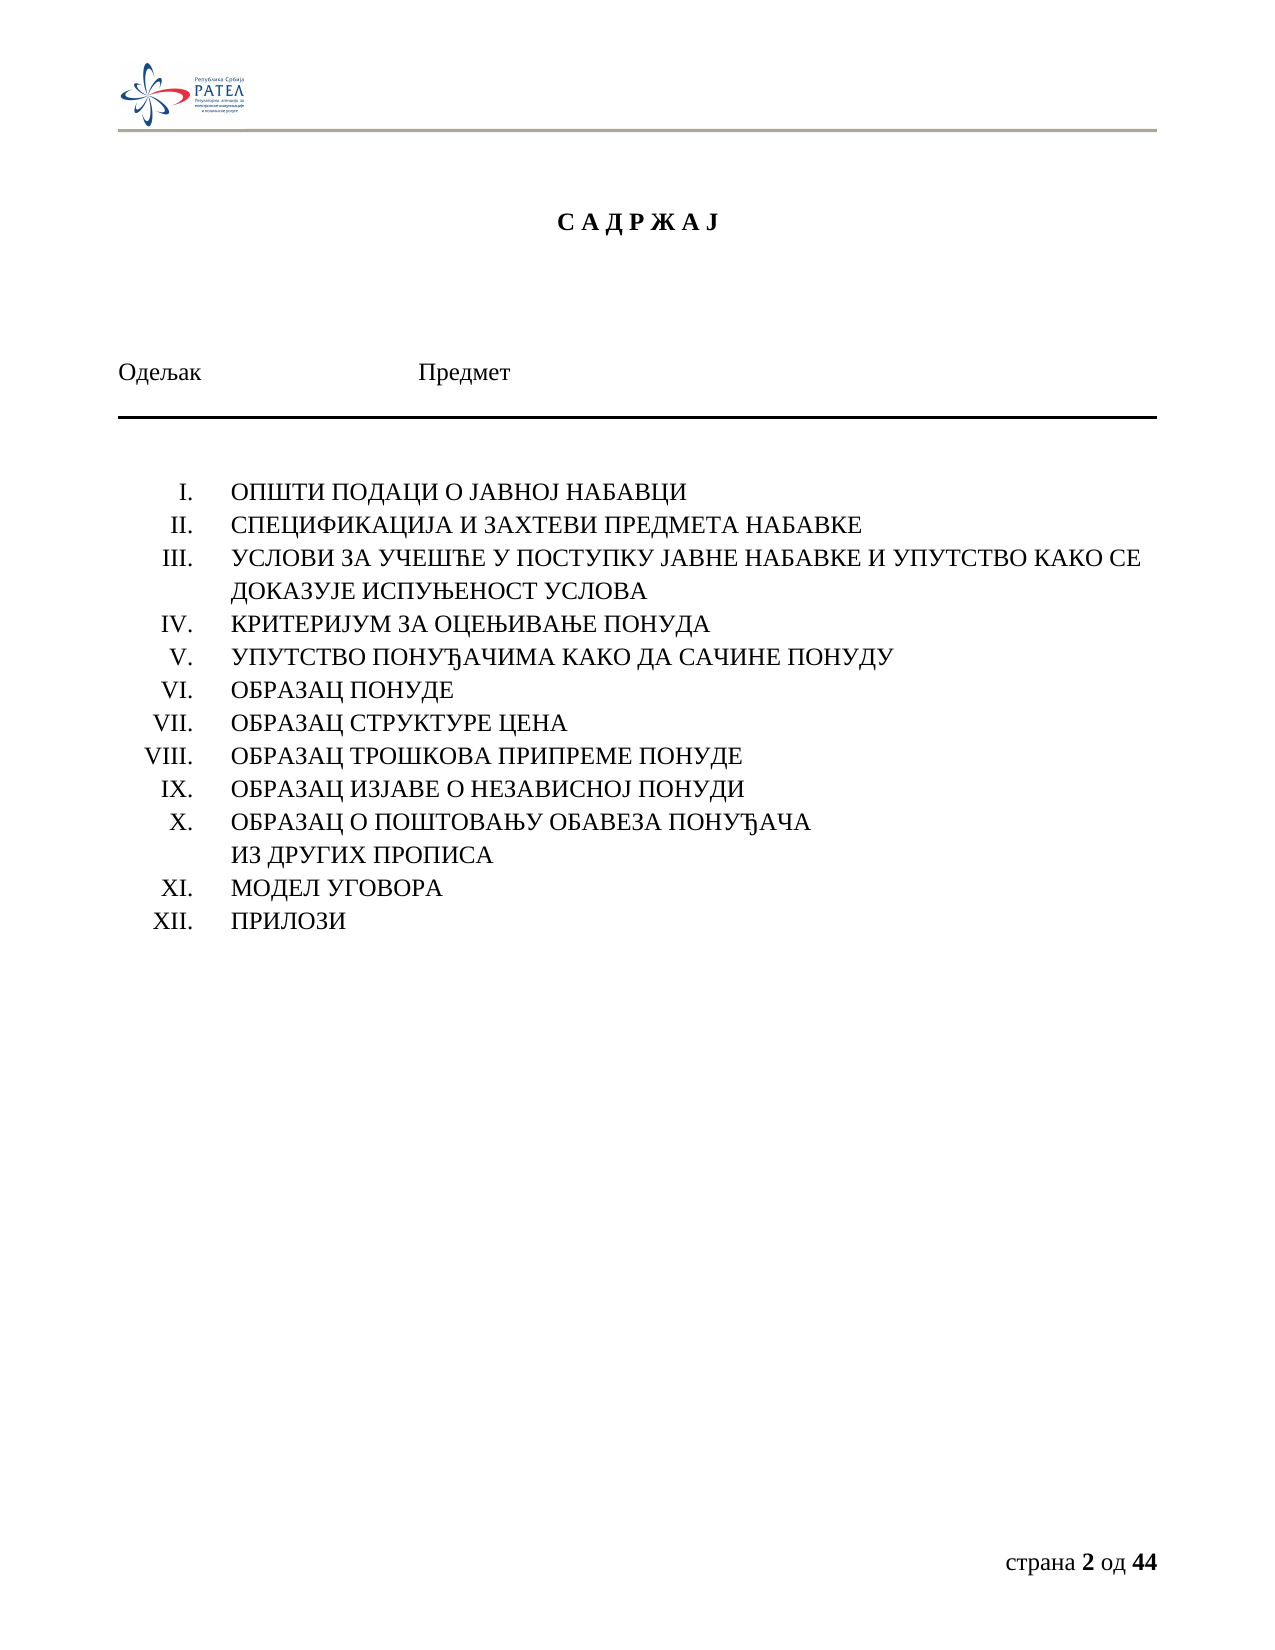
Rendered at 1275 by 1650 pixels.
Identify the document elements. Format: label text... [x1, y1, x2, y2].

list УПУТСТВО ПОНУЂАЧИМА КАКО ДА САЧИНЕ ПОНУДУ [193, 642, 1157, 671]
list ПРИЛОЗИ [193, 906, 1157, 935]
list ОБРАЗАЦ ПОНУДЕ [193, 675, 1157, 704]
subtitle С А Д Р Ж А Ј [118, 207, 1157, 236]
list СПЕЦИФИКАЦИЈА И ЗАХТЕВИ ПРЕДМЕТА НАБАВКЕ [193, 510, 1157, 539]
list ОБРАЗАЦ О ПОШТОВАЊУ ОБАВЕЗА ПОНУЂАЧА [193, 807, 1157, 836]
list ОПШТИ ПОДАЦИ О ЈАВНОЈ НАБАВЦИ [193, 477, 1157, 506]
list КРИТЕРИЈУМ ЗА ОЦЕЊИВАЊЕ ПОНУДА [193, 609, 1157, 638]
text Одељак Предмет [118, 357, 1157, 386]
list МОДЕЛ УГОВОРА [193, 873, 1157, 902]
list УСЛОВИ ЗА УЧЕШЋЕ У ПОСТУПКУ ЈАВНЕ НАБАВКЕ И УПУТСТВО КАКО СЕ ДОКАЗУЈЕ ИСПУЊЕНОСТ УСЛОВА [193, 543, 1157, 605]
list ИЗ ДРУГИХ ПРОПИСА [231, 840, 1157, 869]
list ОБРАЗАЦ СТРУКТУРЕ ЦЕНА [193, 708, 1157, 737]
picture [118, 60, 247, 129]
list ОБРАЗАЦ ИЗЈАВЕ О НЕЗАВИСНОЈ ПОНУДИ [193, 774, 1157, 803]
list ОБРАЗАЦ ТРОШКОВА ПРИПРЕМЕ ПОНУДЕ [193, 741, 1157, 770]
